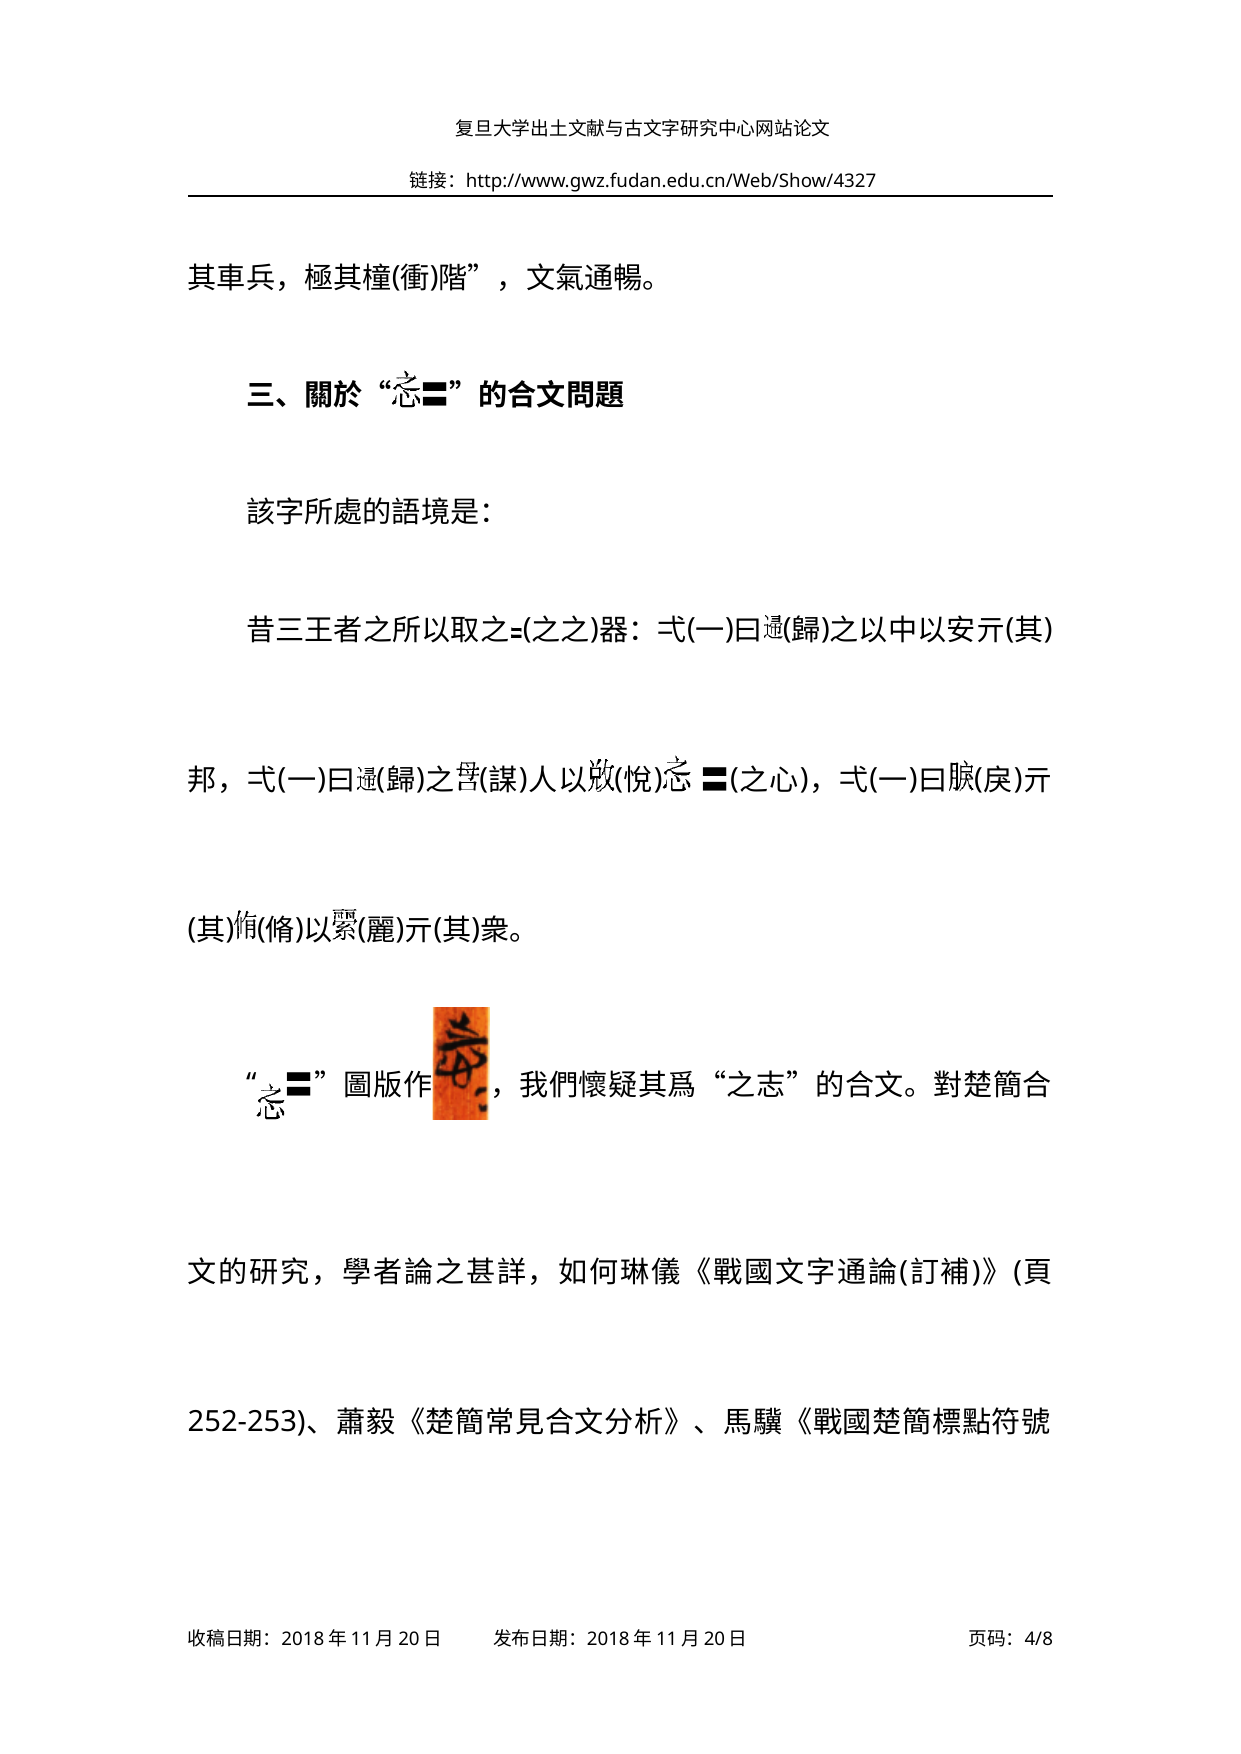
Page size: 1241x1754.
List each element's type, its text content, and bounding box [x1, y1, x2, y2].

picture [234, 909, 257, 940]
text 昔三王者之所以取之(之之)器：弌(一)曰(歸)之以中以安亓(其)邦，弌(一)曰(歸)之(謀)人以(悅) 〓(之心)，弌(一)曰(戾)亓(其)(脩)以(麗)亓(其)衆。 [187, 590, 1053, 965]
picture [256, 1082, 285, 1120]
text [187, 1007, 1053, 1457]
picture [509, 625, 523, 640]
text 該字所處的語境是： [187, 472, 1053, 547]
picture [588, 759, 615, 792]
picture [356, 767, 377, 792]
picture [391, 369, 420, 408]
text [187, 238, 1053, 313]
picture [432, 1007, 490, 1120]
picture [763, 615, 783, 640]
picture [332, 907, 358, 940]
text 三、關於“〓”的合文問題 [187, 355, 1053, 430]
picture [455, 760, 480, 792]
picture [662, 754, 691, 792]
picture [948, 760, 974, 792]
